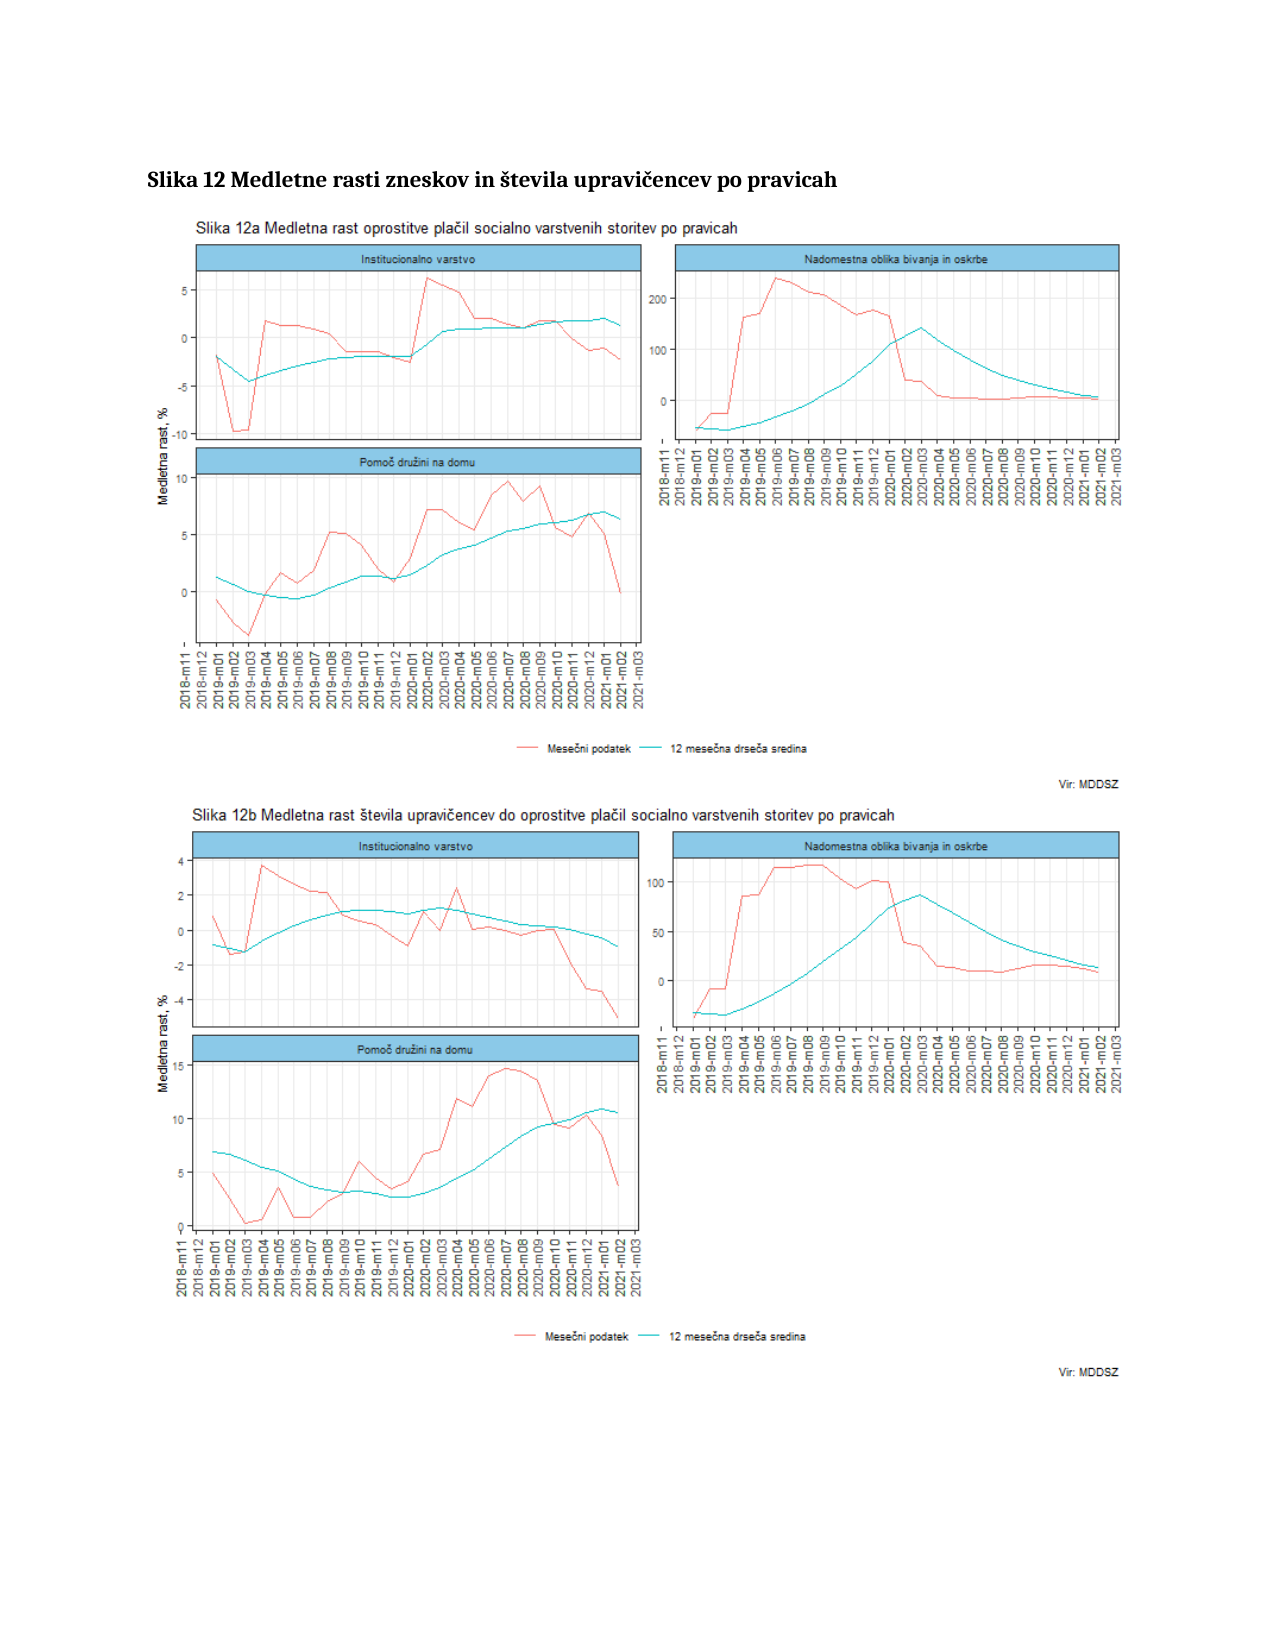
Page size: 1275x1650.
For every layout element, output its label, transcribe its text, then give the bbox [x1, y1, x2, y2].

picture [147, 211, 1128, 1387]
text Slika 12 Medletne rasti zneskov in števila upravičencev po pravicah [148, 166, 1127, 193]
